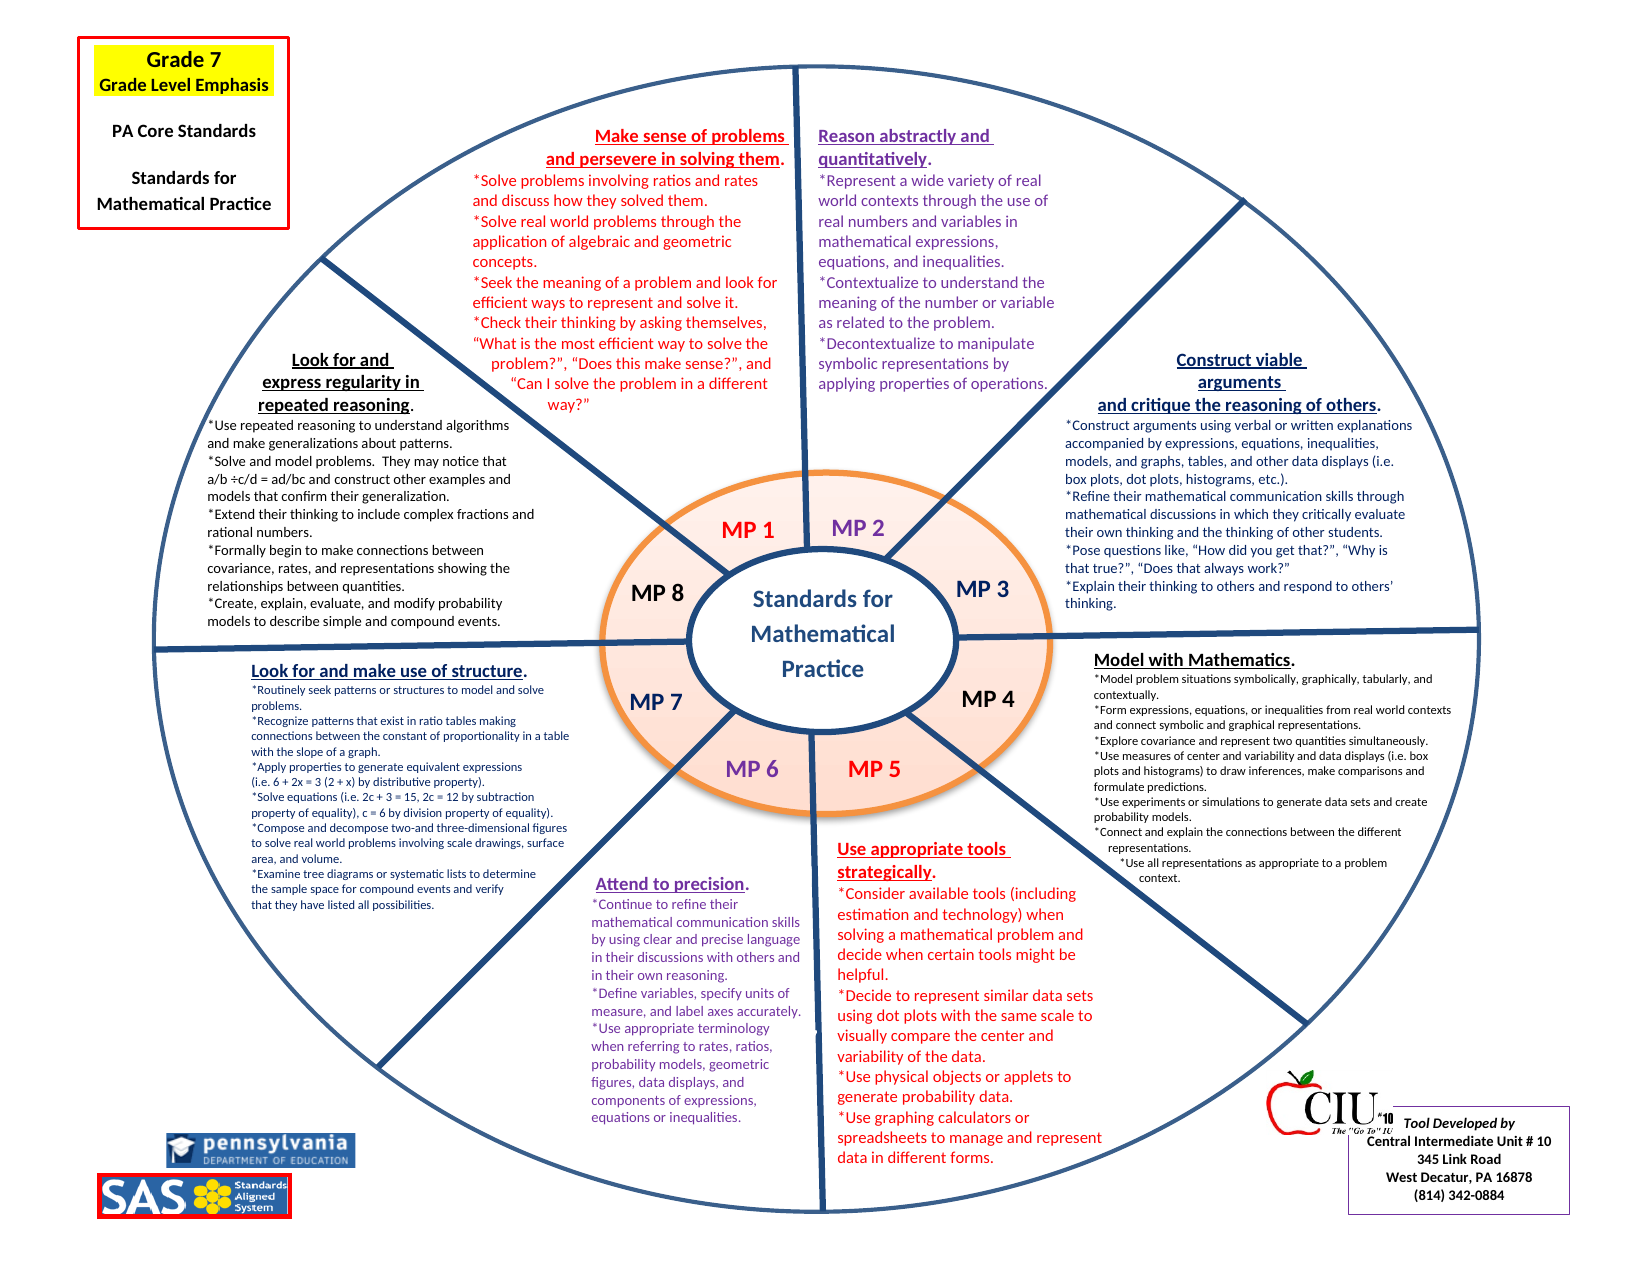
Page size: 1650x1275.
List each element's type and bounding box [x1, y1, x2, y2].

picture [166, 1133, 356, 1168]
picture [1266, 1070, 1393, 1135]
picture [102, 1177, 288, 1214]
